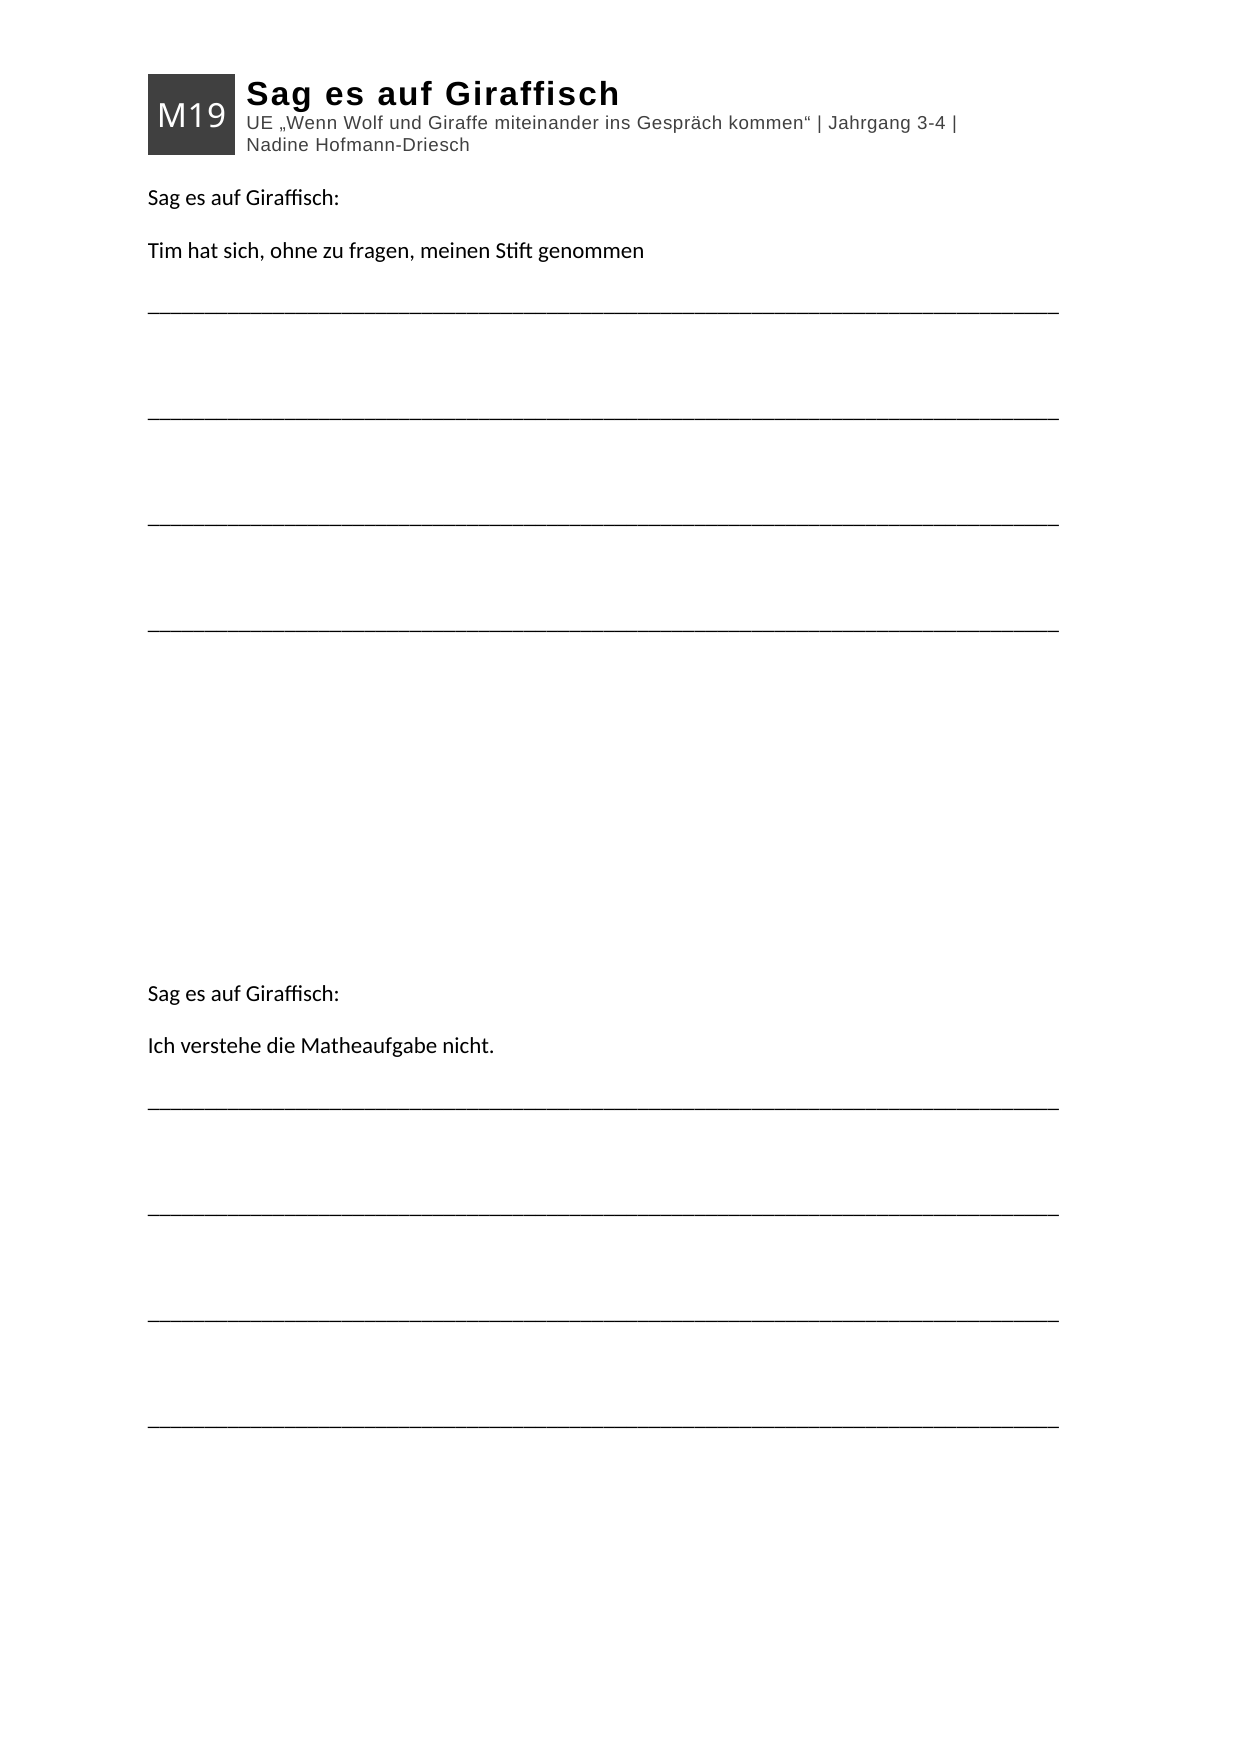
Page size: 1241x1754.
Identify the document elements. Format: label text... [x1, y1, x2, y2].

text Sag es auf Giraffisch: [148, 979, 1093, 1007]
text Sag es auf Giraffisch: [148, 183, 1093, 211]
text ________________________________________________________________________________ [148, 607, 1093, 636]
text Ich verstehe die Matheaufgabe nicht. [148, 1032, 1093, 1060]
text Tim hat sich, ohne zu fragen, meinen Stift genommen [148, 236, 1093, 264]
text ________________________________________________________________________________ [148, 1085, 1093, 1113]
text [148, 1403, 1093, 1431]
text ________________________________________________________________________________ [148, 1191, 1093, 1219]
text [148, 1297, 1093, 1325]
text ________________________________________________________________________________ [148, 395, 1093, 423]
text ________________________________________________________________________________ [148, 501, 1093, 529]
text ________________________________________________________________________________ [148, 289, 1093, 317]
